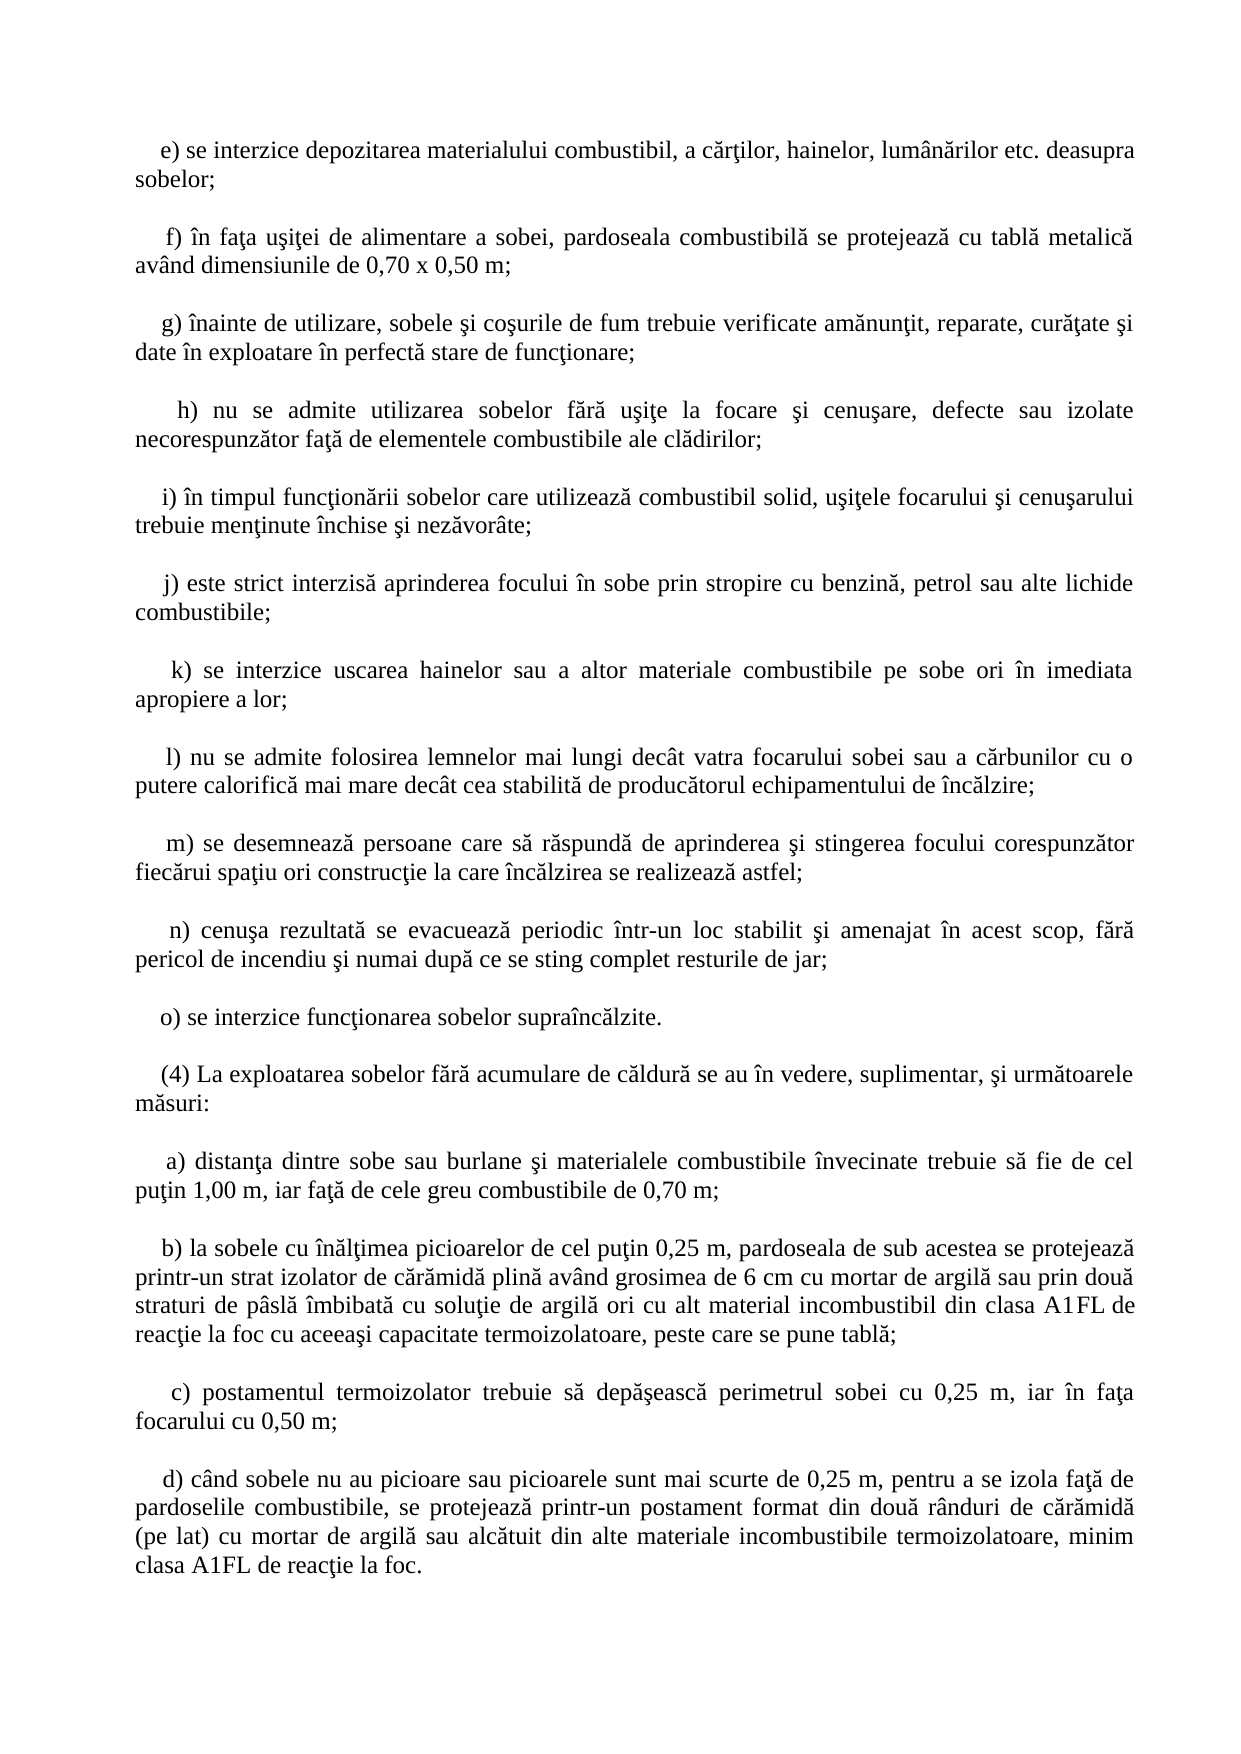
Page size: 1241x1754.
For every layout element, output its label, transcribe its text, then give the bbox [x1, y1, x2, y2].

text d) când sobele nu au picioare sau picioarele sunt mai scurte de 0,25 m, pentru a se izola faţă de pardoselile combustibile, se protejează printr-un postament format din două rânduri de cărămidă (pe lat) cu mortar de argilă sau alcătuit din alte materiale incombustibile termoizolatoare, minim clasa A1FL de reacţie la foc. [135, 1464, 1135, 1579]
text o) se interzice funcţionarea sobelor supraîncălzite. [135, 1002, 1135, 1030]
text k) se interzice uscarea hainelor sau a altor materiale combustibile pe sobe ori în imediata apropiere a lor; [135, 655, 1135, 712]
text (4) La exploatarea sobelor fără acumulare de căldură se au în vedere, suplimentar, şi următoarele măsuri: [135, 1059, 1135, 1117]
text f) în faţa uşiţei de alimentare a sobei, pardoseala combustibilă se protejează cu tablă metalică având dimensiunile de 0,70 x 0,50 m; [135, 222, 1135, 279]
text a) distanţa dintre sobe sau burlane şi materialele combustibile învecinate trebuie să fie de cel puţin 1,00 m, iar faţă de cele greu combustibile de 0,70 m; [135, 1146, 1135, 1204]
text h) nu se admite utilizarea sobelor fără uşiţe la focare şi cenuşare, defecte sau izolate necorespunzător faţă de elementele combustibile ale clădirilor; [135, 395, 1135, 452]
text l) nu se admite folosirea lemnelor mai lungi decât vatra focarului sobei sau a cărbunilor cu o putere calorifică mai mare decât cea stabilită de producătorul echipamentului de încălzire; [135, 742, 1135, 799]
text e) se interzice depozitarea materialului combustibil, a cărţilor, hainelor, lumânărilor etc. deasupra sobelor; [135, 135, 1135, 192]
text j) este strict interzisă aprinderea focului în sobe prin stropire cu benzină, petrol sau alte lichide combustibile; [135, 568, 1135, 626]
text i) în timpul funcţionării sobelor care utilizează combustibil solid, uşiţele focarului şi cenuşarului trebuie menţinute închise şi nezăvorâte; [135, 482, 1135, 539]
text c) postamentul termoizolator trebuie să depăşească perimetrul sobei cu 0,25 m, iar în faţa focarului cu 0,50 m; [135, 1377, 1135, 1434]
text g) înainte de utilizare, sobele şi coşurile de fum trebuie verificate amănunţit, reparate, curăţate şi date în exploatare în perfectă stare de funcţionare; [135, 308, 1135, 366]
text n) cenuşa rezultată se evacuează periodic într-un loc stabilit şi amenajat în acest scop, fără pericol de incendiu şi numai după ce se sting complet resturile de jar; [135, 915, 1135, 972]
text m) se desemnează persoane care să răspundă de aprinderea şi stingerea focului corespunzător fiecărui spaţiu ori construcţie la care încălzirea se realizează astfel; [135, 828, 1135, 886]
text b) la sobele cu înălţimea picioarelor de cel puţin 0,25 m, pardoseala de sub acestea se protejează printr-un strat izolator de cărămidă plină având grosimea de 6 cm cu mortar de argilă sau prin două straturi de pâslă îmbibată cu soluţie de argilă ori cu alt material incombustibil din clasa A1FL de reacţie la foc cu aceeaşi capacitate termoizolatoare, peste care se pune tablă; [135, 1233, 1135, 1348]
